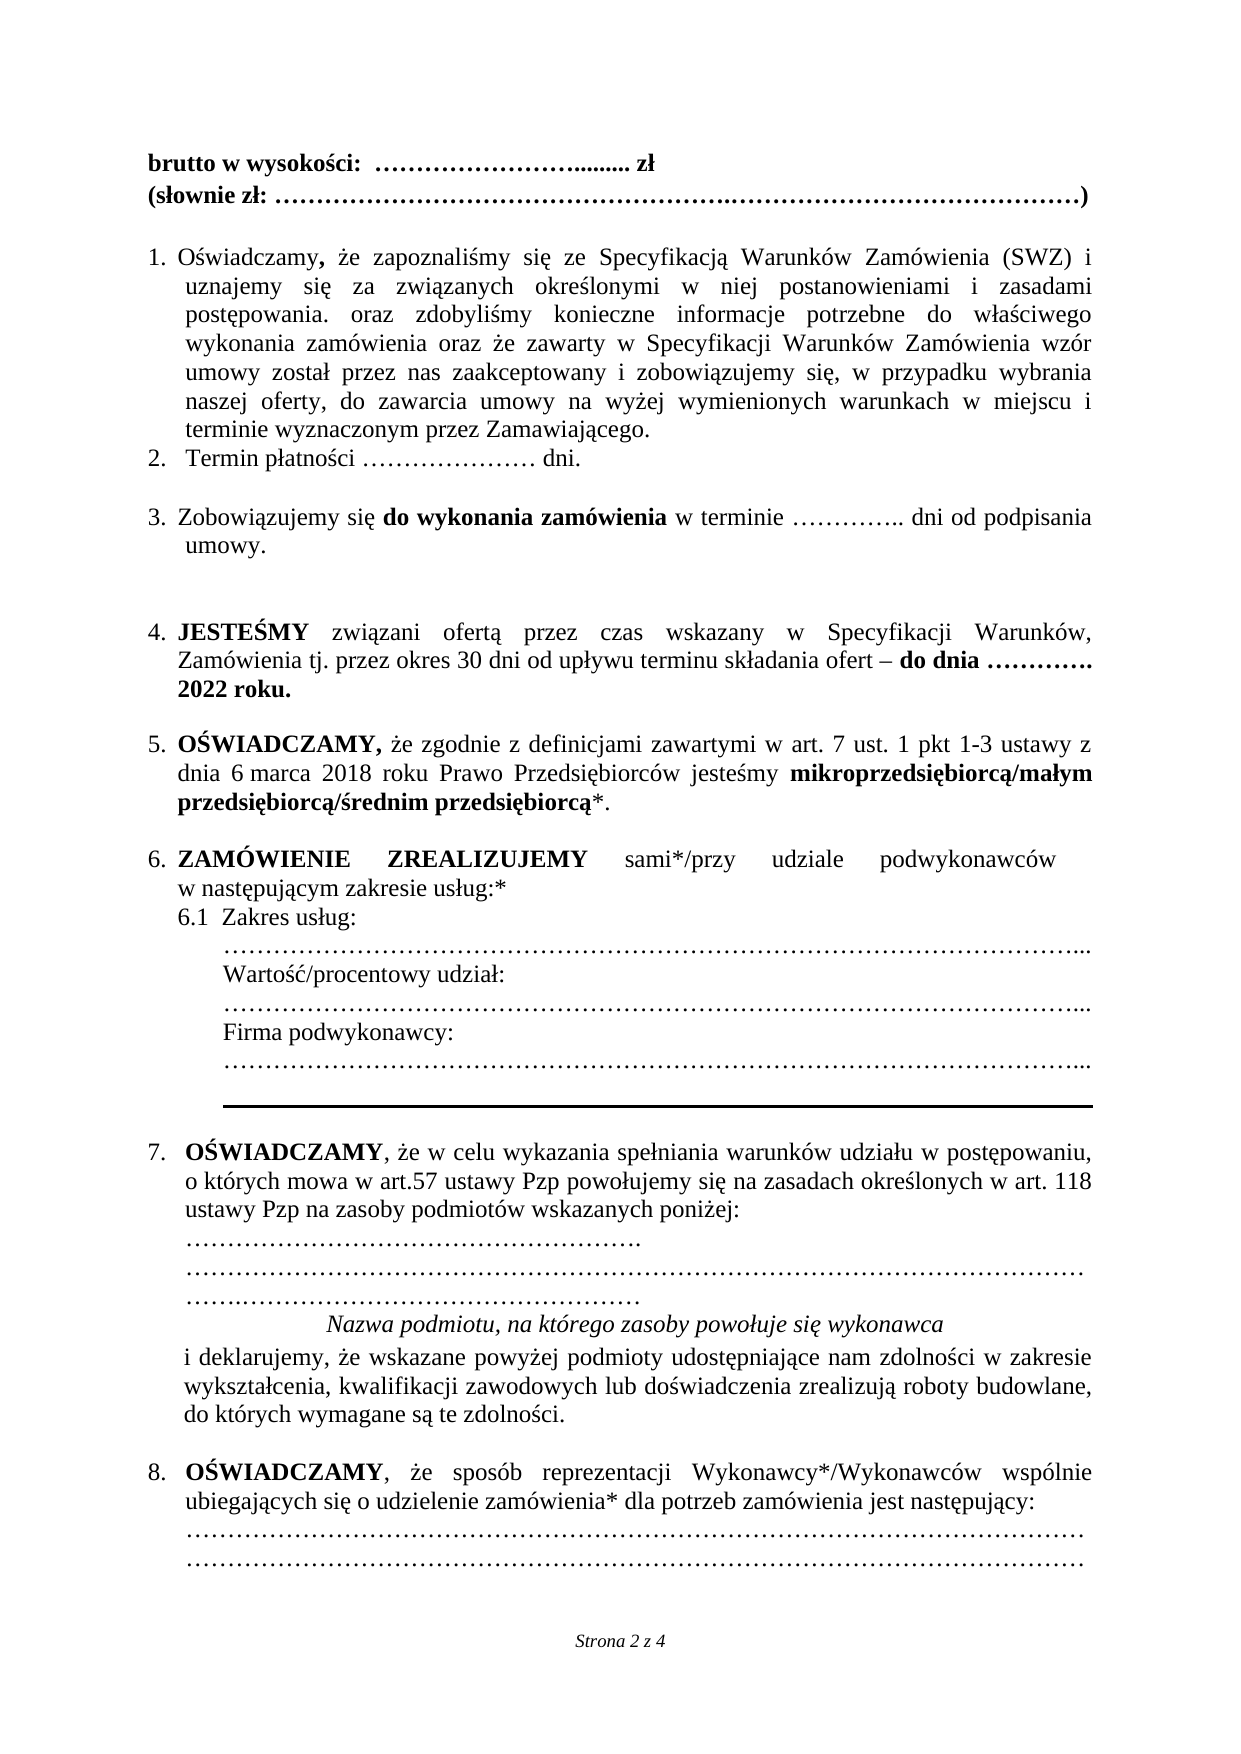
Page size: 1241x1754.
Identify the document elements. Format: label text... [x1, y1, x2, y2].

list i deklarujemy, że wskazane powyżej podmioty udostępniające nam zdolności w zakresie wykształcenia, kwalifikacji zawodowych lub doświadczenia zrealizują roboty budowlane, do których wymagane są te zdolności. [183, 1342, 1093, 1428]
list OŚWIADCZAMY, że zgodnie z definicjami zawartymi w art. 7 ust. 1 pkt 1-3 ustawy z dnia 6 marca 2018 roku Prawo Przedsiębiorców jesteśmy mikroprzedsiębiorcą/małym przedsiębiorcą/średnim przedsiębiorcą*. [148, 729, 1093, 816]
list Firma podwykonawcy: [223, 1017, 1093, 1046]
list Termin płatności ………………… dni. [148, 443, 1093, 472]
text brutto w wysokości: ……………………......... zł [148, 148, 1093, 176]
list Oświadczamy, że zapoznaliśmy się ze Specyfikacją Warunków Zamówienia (SWZ) i uznajemy się za związanych określonymi w niej postanowieniami i zasadami postępowania. oraz zdobyliśmy konieczne informacje potrzebne do właściwego wykonania zamówienia oraz że zawarty w Specyfikacji Warunków Zamówienia wzór umowy został przez nas zaakceptowany i zobowiązujemy się, w przypadku wybrania naszej oferty, do zawarcia umowy na wyżej wymienionych warunkach w miejscu i terminie wyznaczonym przez Zamawiającego. [148, 242, 1093, 443]
text ……………………………………………………………………………………………………………………………………………………………………………………………… [185, 1514, 1093, 1572]
list …………………………………………………………………………………………... [223, 1046, 1093, 1074]
list Zakres usług: [177, 902, 1093, 931]
list OŚWIADCZAMY, że sposób reprezentacji Wykonawcy*/Wykonawców wspólnie ubiegających się o udzielenie zamówienia* dla potrzeb zamówienia jest następujący: [148, 1457, 1093, 1514]
list …………………………………………………………………………………………... [223, 931, 1093, 959]
list Nazwa podmiotu, na którego zasoby powołuje się wykonawca [177, 1309, 1093, 1338]
list JESTEŚMY związani ofertą przez czas wskazany w Specyfikacji Warunków, Zamówienia tj. przez okres 30 dni od upływu terminu składania ofert – do dnia …………. 2022 roku. [148, 617, 1093, 703]
list Zobowiązujemy się do wykonania zamówienia w terminie ………….. dni od podpisania umowy. [148, 502, 1093, 559]
list ……………………………………………….…………………………………………………………………………………………………….………………………………………… [185, 1223, 1093, 1309]
text (słownie zł: ……………………………………………….……………………………………) [148, 180, 1093, 209]
list Wartość/procentowy udział: [223, 959, 1093, 988]
list OŚWIADCZAMY, że w celu wykazania spełniania warunków udziału w postępowaniu, o których mowa w art.57 ustawy Pzp powołujemy się na zasadach określonych w art. 118 ustawy Pzp na zasoby podmiotów wskazanych poniżej: [147, 1137, 1093, 1223]
list ZAMÓWIENIE ZREALIZUJEMY sami*/przy udziale podwykonawców w następującym zakresie usług:* [148, 844, 1093, 902]
list …………………………………………………………………………………………... [223, 988, 1093, 1017]
